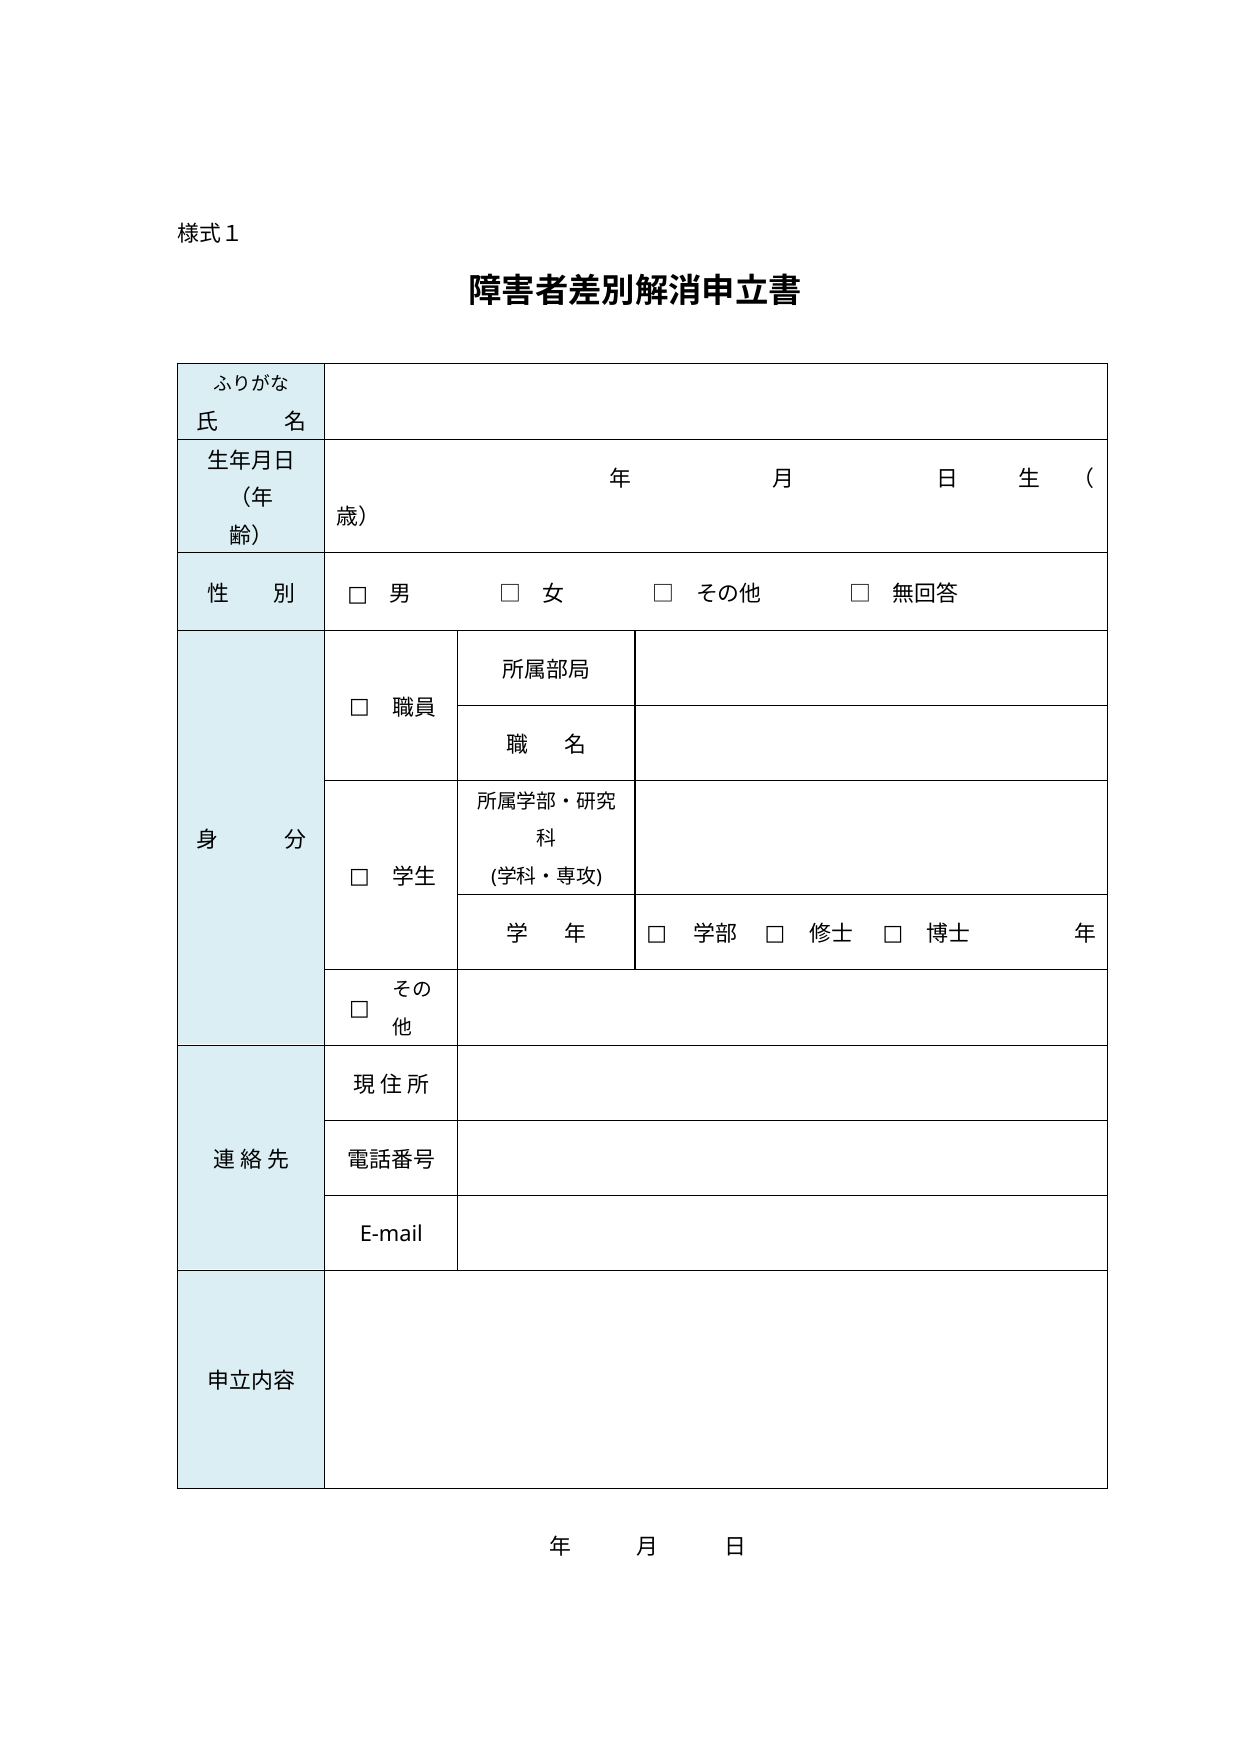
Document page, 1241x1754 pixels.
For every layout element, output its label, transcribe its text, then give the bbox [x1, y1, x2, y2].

table_cell □ [325, 970, 381, 1044]
table_cell [325, 1271, 1107, 1488]
text 年 月 日 [177, 1526, 1092, 1564]
text 様式１ [177, 213, 1092, 250]
table_cell その他 [381, 970, 457, 1044]
table_cell 学生 [381, 781, 457, 968]
table_cell 申立内容 [178, 1271, 324, 1488]
table_cell [636, 706, 1107, 780]
table_cell 修士 [798, 895, 871, 968]
table_header ふりがな 氏 名 [178, 364, 324, 439]
table_cell [458, 1196, 1107, 1269]
table_cell [636, 781, 1107, 893]
table_cell 職員 [381, 631, 457, 780]
table_cell □ 男 □ 女 □ その他 □ 無回答 [325, 553, 1107, 630]
table_cell □ [636, 895, 682, 968]
table_cell □ [325, 631, 381, 780]
table_cell 学 年 [458, 895, 634, 968]
table_cell 博士 [915, 895, 1003, 968]
table_cell [458, 1121, 1107, 1194]
table_cell 性 別 [178, 553, 324, 630]
table_cell [458, 970, 1107, 1044]
table_cell 連 絡 先 [178, 1046, 324, 1269]
table_cell 年 [1003, 895, 1107, 968]
table_cell 現 住 所 [325, 1046, 457, 1119]
table_cell 学部 [682, 895, 753, 968]
table_cell 職 名 [458, 706, 634, 780]
table_header [325, 364, 1107, 439]
table_cell □ [753, 895, 798, 968]
table_cell 年 月 日 生 （ 歳） [325, 440, 1107, 552]
table_cell 生年月日 （年 齢） [178, 440, 324, 552]
table_cell □ [325, 781, 381, 968]
table_cell E-mail [325, 1196, 457, 1269]
table_cell □ [871, 895, 915, 968]
table_cell 所属部局 [458, 631, 634, 705]
table_cell [636, 631, 1107, 705]
table_cell 所属学部・研究科 (学科・専攻) [458, 781, 634, 893]
table_cell 身 分 [178, 631, 324, 1044]
text 障害者差別解消申立書 [177, 250, 1092, 325]
table_cell 電話番号 [325, 1121, 457, 1194]
table_cell [458, 1046, 1107, 1119]
